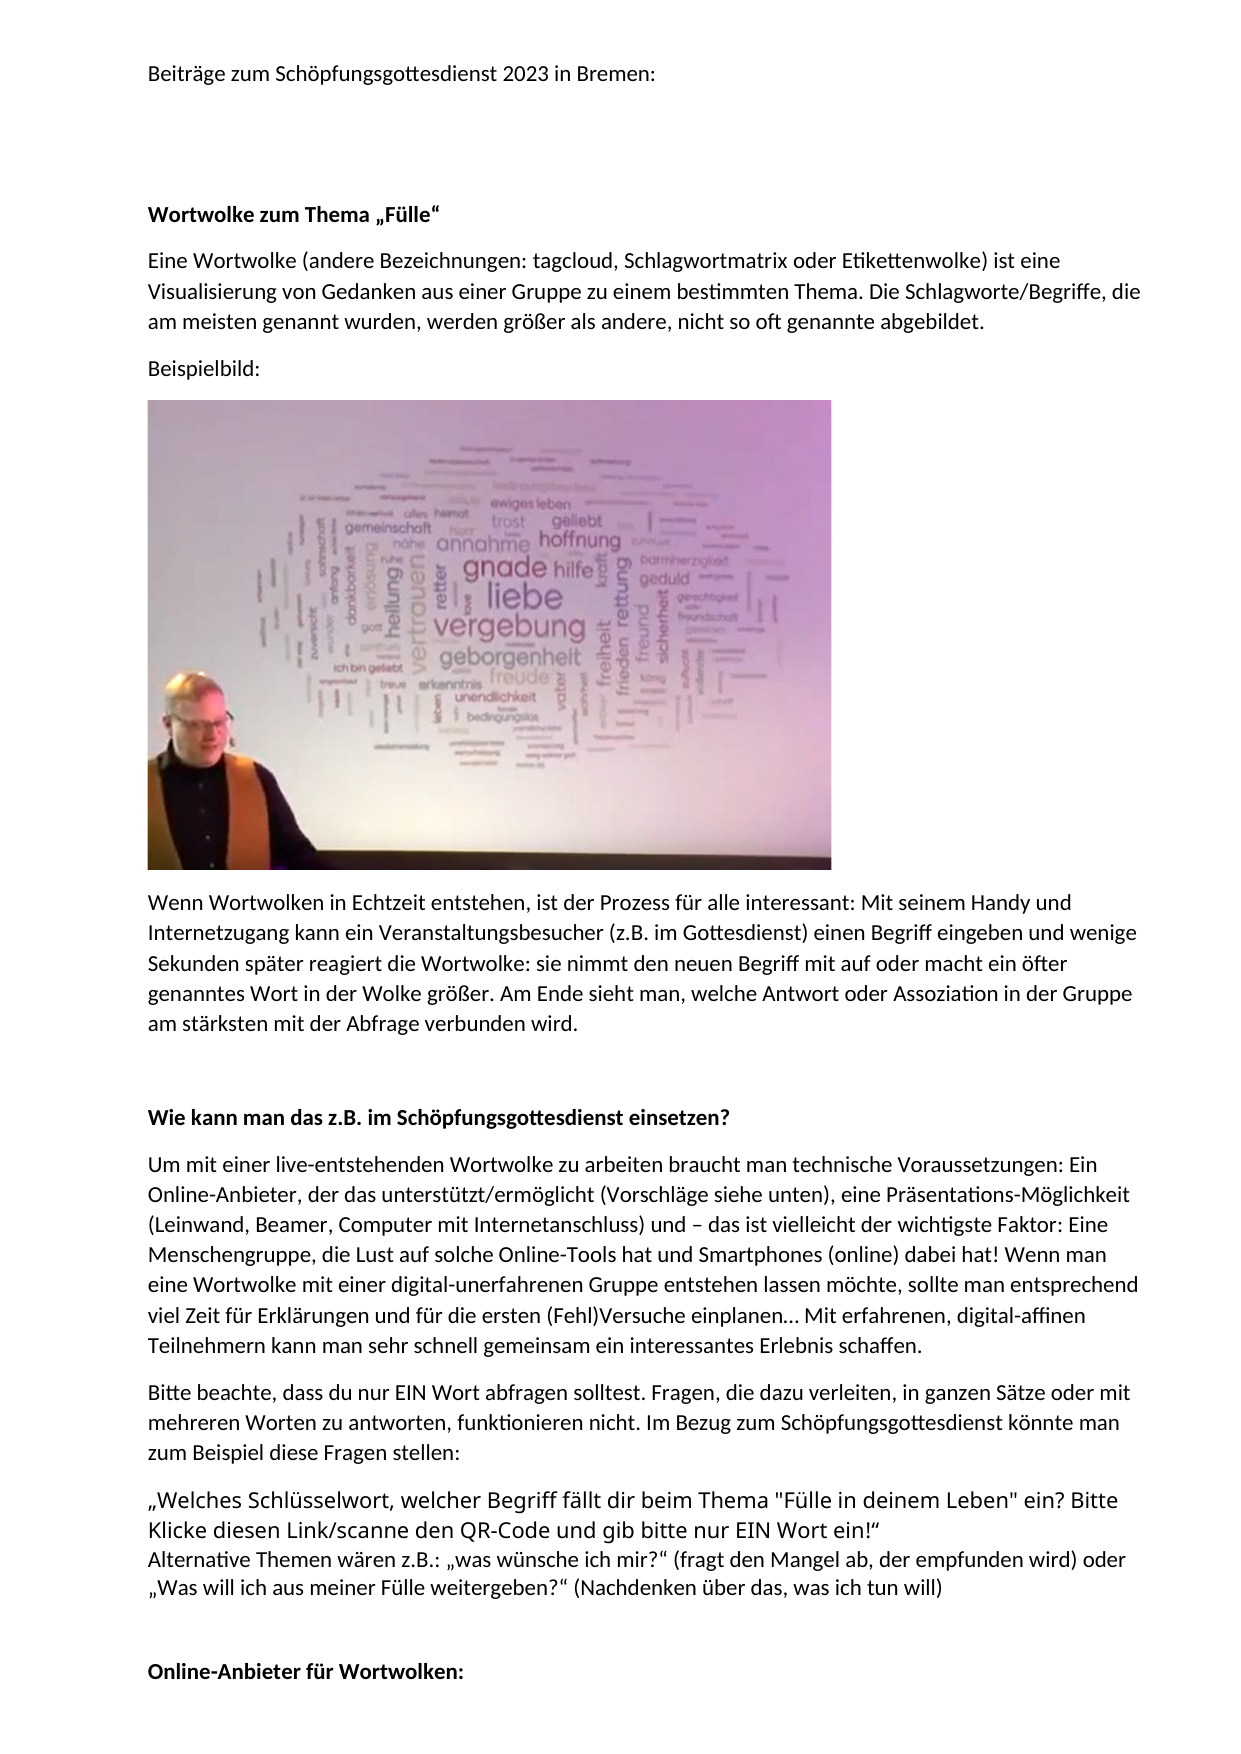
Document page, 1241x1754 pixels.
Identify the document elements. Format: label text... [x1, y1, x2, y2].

text Wie kann man das z.B. im Schöpfungsgottesdienst einsetzen? [148, 1103, 1152, 1131]
text „Welches Schlüsselwort, welcher Begriff fällt dir beim Thema "Fülle in deinem Leben" ein? Bitte Klicke diesen Link/scanne den QR-Code und gib bitte nur EIN Wort ein!“ Alternative Themen wären z.B.: „was wünsche ich mir?“ (fragt den Mangel ab, der empfunden wird) oder „Was will ich aus meiner Fülle weitergeben?“ (Nachdenken über das, was ich tun will) [148, 1485, 1152, 1601]
text Wenn Wortwolken in Echtzeit entstehen, ist der Prozess für alle interessant: Mit seinem Handy und Internetzugang kann ein Veranstaltungsbesucher (z.B. im Gottesdienst) einen Begriff eingeben und wenige Sekunden später reagiert die Wortwolke: sie nimmt den neuen Begriff mit auf oder macht ein öfter genanntes Wort in der Wolke größer. Am Ende sieht man, welche Antwort oder Assoziation in der Gruppe am stärksten mit der Abfrage verbunden wird. [148, 888, 1152, 1037]
text Beispielbild: [148, 354, 1152, 382]
text Bitte beachte, dass du nur EIN Wort abfragen solltest. Fragen, die dazu verleiten, in ganzen Sätze oder mit mehreren Worten zu antworten, funktionieren nicht. Im Bezug zum Schöpfungsgottesdienst könnte man zum Beispiel diese Fragen stellen: [148, 1378, 1152, 1466]
text Beiträge zum Schöpfungsgottesdienst 2023 in Bremen: [148, 59, 1152, 87]
text Um mit einer live-entstehenden Wortwolke zu arbeiten braucht man technische Voraussetzungen: Ein Online-Anbieter, der das unterstützt/ermöglicht (Vorschläge siehe unten), eine Präsentations-Möglichkeit (Leinwand, Beamer, Computer mit Internetanschluss) und – das ist vielleicht der wichtigste Faktor: Eine Menschengruppe, die Lust auf solche Online-Tools hat und Smartphones (online) dabei hat! Wenn man eine Wortwolke mit einer digital-unerfahrenen Gruppe entstehen lassen möchte, sollte man entsprechend viel Zeit für Erklärungen und für die ersten (Fehl)Versuche einplanen… Mit erfahrenen, digital-affinen Teilnehmern kann man sehr schnell gemeinsam ein interessantes Erlebnis schaffen. [148, 1150, 1152, 1359]
picture [147, 400, 832, 870]
text Online-Anbieter für Wortwolken: [148, 1657, 1152, 1685]
text Wortwolke zum Thema „Fülle“ [148, 200, 1152, 228]
text Eine Wortwolke (andere Bezeichnungen: tagcloud, Schlagwortmatrix oder Etikettenwolke) ist eine Visualisierung von Gedanken aus einer Gruppe zu einem bestimmten Thema. Die Schlagworte/Begriffe, die am meisten genannt wurden, werden größer als andere, nicht so oft genannte abgebildet. [148, 247, 1152, 335]
